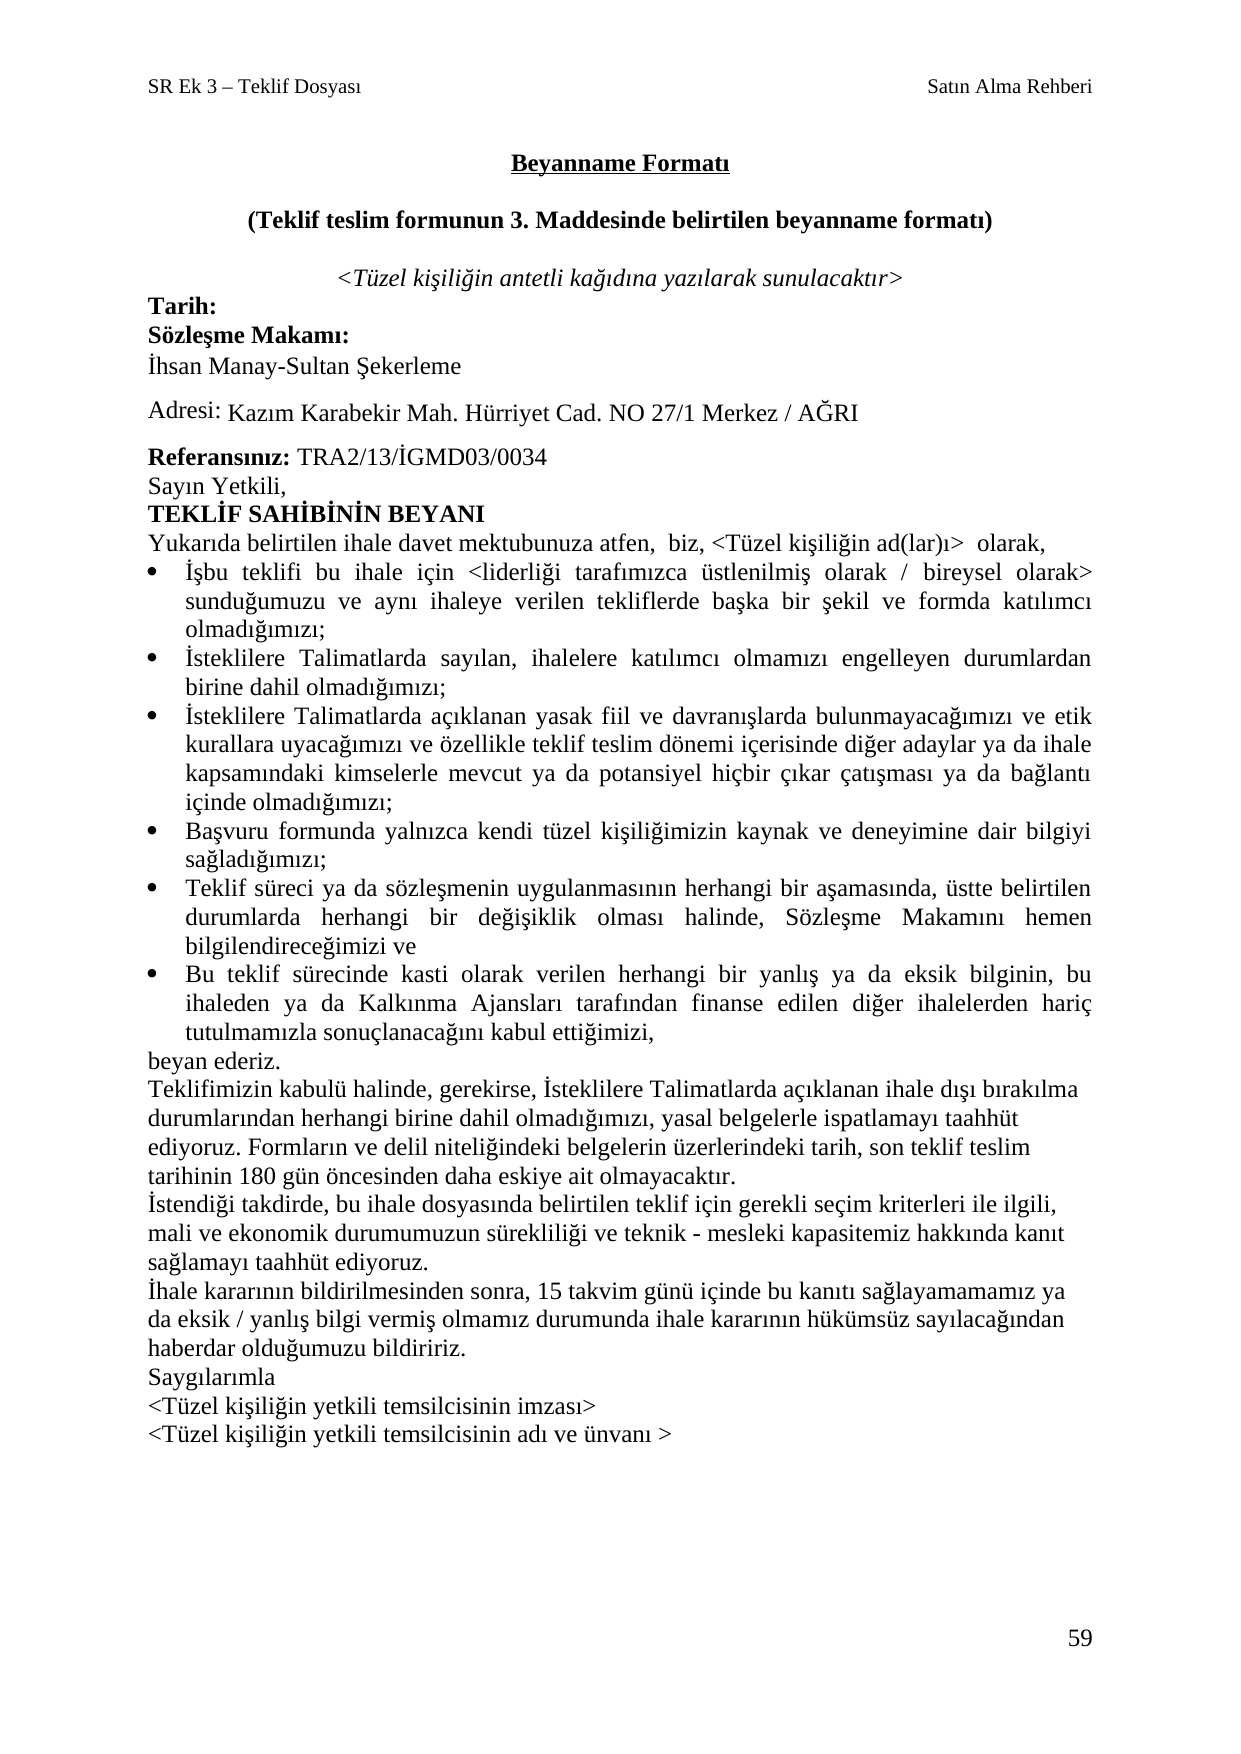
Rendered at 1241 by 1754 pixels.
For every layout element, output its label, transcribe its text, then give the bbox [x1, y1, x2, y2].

text TEKLİF SAHİBİNİN BEYANI [148, 499, 1093, 528]
text <Tüzel kişiliğin yetkili temsilcisinin adı ve ünvanı > [148, 1419, 1093, 1448]
text beyan ederiz. [148, 1046, 1093, 1074]
text Adresi: Kazım Karabekir Mah. Hürriyet Cad. NO 27/1 Merkez / AĞRI [148, 396, 1093, 427]
list Teklif süreci ya da sözleşmenin uygulanmasının herhangi bir aşamasında, üstte belirtilen durumlarda herhangi bir değişiklik olması halinde, Sözleşme Makamını hemen bilgilendireceğimizi ve [148, 873, 1093, 959]
list İsteklilere Talimatlarda sayılan, ihalelere katılımcı olmamızı engelleyen durumlardan birine dahil olmadığımızı; [148, 643, 1093, 701]
text <Tüzel kişiliğin antetli kağıdına yazılarak sunulacaktır> [148, 263, 1093, 291]
subtitle Beyanname Formatı [148, 148, 1093, 176]
list İşbu teklifi bu ihale için <liderliği tarafımızca üstlenilmiş olarak / bireysel olarak> sunduğumuzu ve aynı ihaleye verilen tekliflerde başka bir şekil ve formda katılımcı olmadığımızı; [148, 557, 1093, 643]
list Bu teklif sürecinde kasti olarak verilen herhangi bir yanlış ya da eksik bilginin, bu ihaleden ya da Kalkınma Ajansları tarafından finanse edilen diğer ihalelerden hariç tutulmamızla sonuçlanacağını kabul ettiğimizi, [148, 959, 1093, 1046]
text Teklifimizin kabulü halinde, gerekirse, İsteklilere Talimatlarda açıklanan ihale dışı bırakılma durumlarından herhangi birine dahil olmadığımızı, yasal belgelerle ispatlamayı taahhüt ediyoruz. Formların ve delil niteliğindeki belgelerin üzerlerindeki tarih, son teklif teslim tarihinin 180 gün öncesinden daha eskiye ait olmayacaktır. [148, 1074, 1093, 1189]
list İsteklilere Talimatlarda açıklanan yasak fiil ve davranışlarda bulunmayacağımızı ve etik kurallara uyacağımızı ve özellikle teklif teslim dönemi içerisinde diğer adaylar ya da ihale kapsamındaki kimselerle mevcut ya da potansiyel hiçbir çıkar çatışması ya da bağlantı içinde olmadığımızı; [148, 701, 1093, 816]
text Yukarıda belirtilen ihale davet mektubunuza atfen, biz, <Tüzel kişiliğin ad(lar)ı> olarak, [148, 528, 1093, 557]
text <Tüzel kişiliğin yetkili temsilcisinin imzası> [148, 1391, 1093, 1419]
text İhale kararının bildirilmesinden sonra, 15 takvim günü içinde bu kanıtı sağlayamamamız ya da eksik / yanlış bilgi vermiş olmamız durumunda ihale kararının hükümsüz sayılacağından haberdar olduğumuzu bildiririz. [148, 1276, 1093, 1362]
text Sözleşme Makamı: [148, 320, 1093, 349]
text Tarih: [148, 291, 1093, 320]
text İstendiği takdirde, bu ihale dosyasında belirtilen teklif için gerekli seçim kriterleri ile ilgili, mali ve ekonomik durumumuzun sürekliliği ve teknik - mesleki kapasitemiz hakkında kanıt sağlamayı taahhüt ediyoruz. [148, 1189, 1093, 1276]
list Başvuru formunda yalnızca kendi tüzel kişiliğimizin kaynak ve deneyimine dair bilgiyi sağladığımızı; [148, 816, 1093, 873]
text Saygılarımla [148, 1362, 1093, 1391]
text (Teklif teslim formunun 3. Maddesinde belirtilen beyanname formatı) [148, 205, 1093, 234]
text Sayın Yetkili, [148, 471, 1093, 499]
text İhsan Manay-Sultan Şekerleme [148, 349, 1093, 380]
text Referansınız: TRA2/13/İGMD03/0034 [148, 442, 1093, 471]
